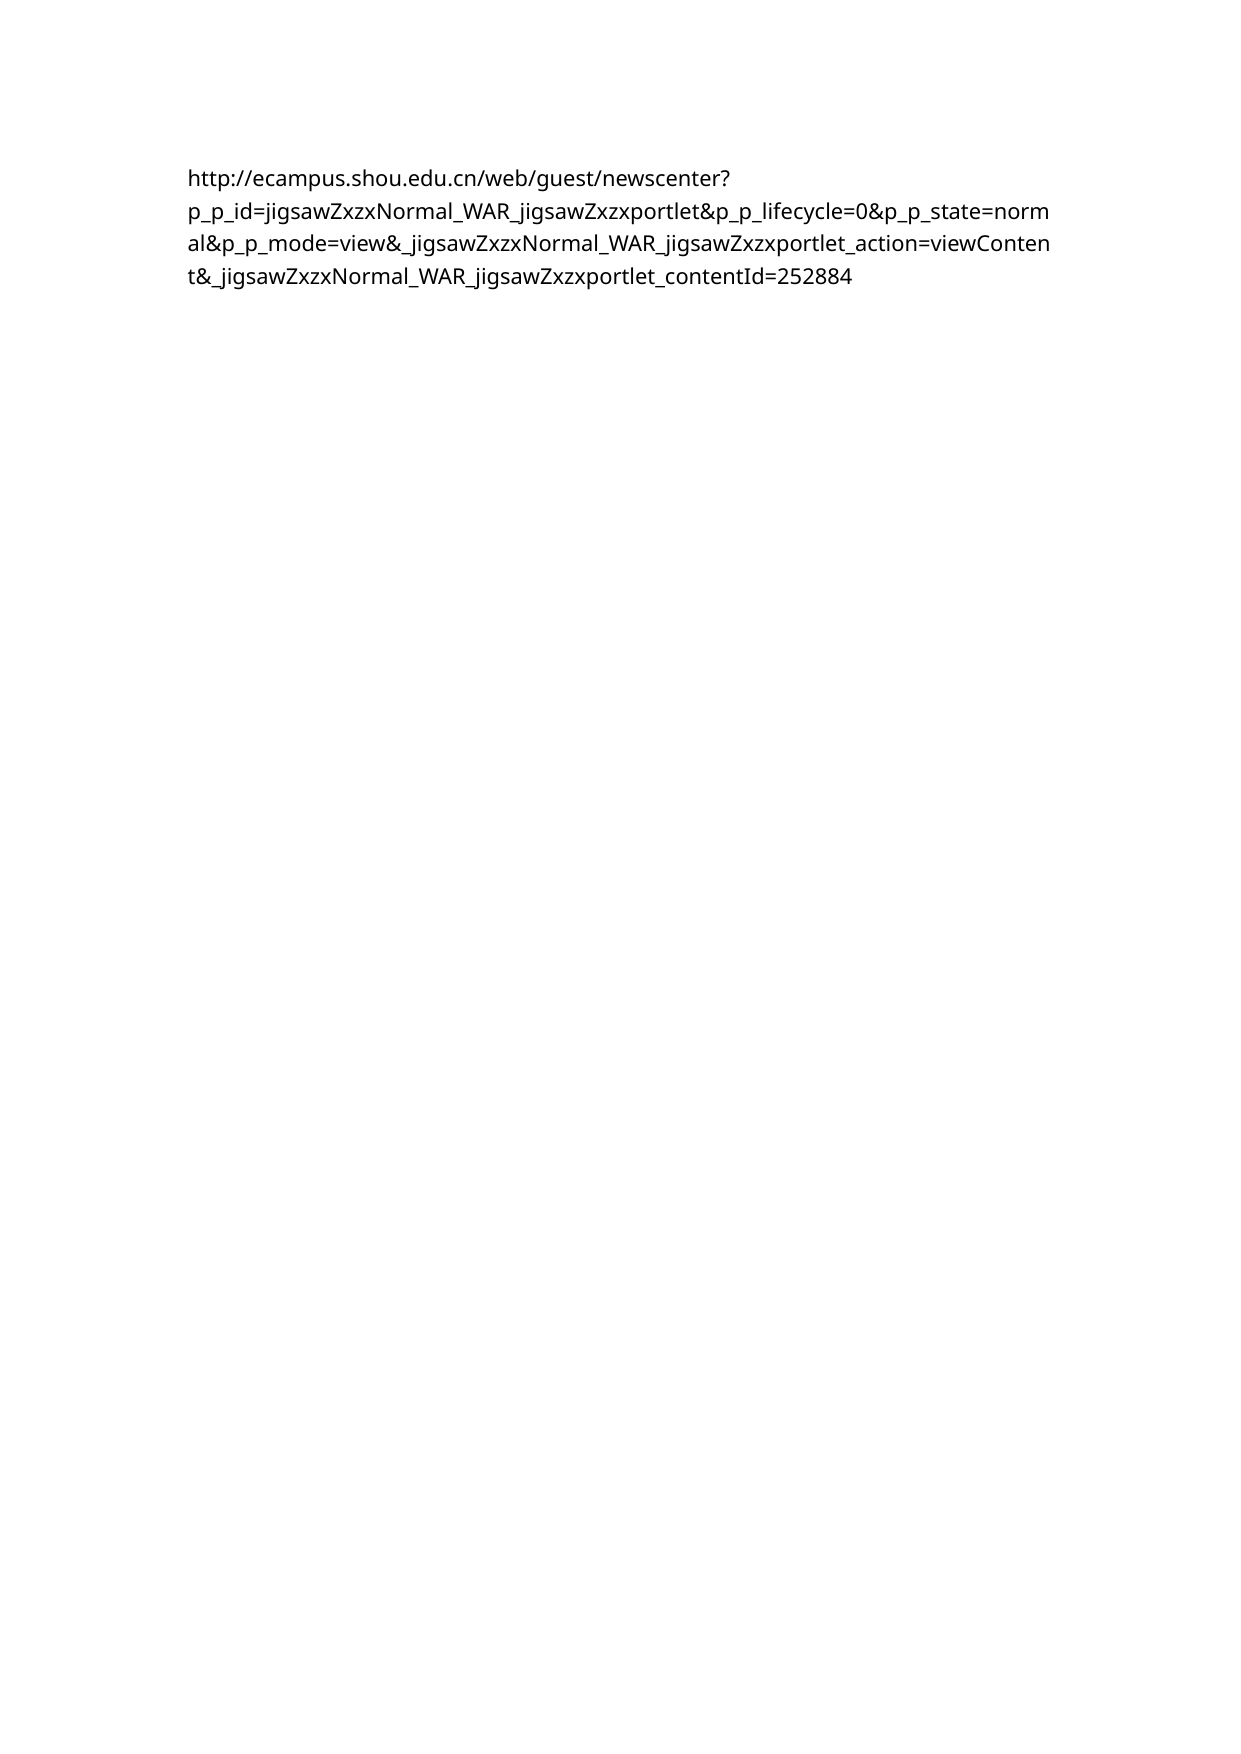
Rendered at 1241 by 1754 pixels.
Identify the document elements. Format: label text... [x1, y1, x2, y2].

text http://ecampus.shou.edu.cn/web/guest/newscenter?p_p_id=jigsawZxzxNormal_WAR_jigsawZxzxportlet&p_p_lifecycle=0&p_p_state=normal&p_p_mode=view&_jigsawZxzxNormal_WAR_jigsawZxzxportlet_action=viewContent&_jigsawZxzxNormal_WAR_jigsawZxzxportlet_contentId=252884 [187, 162, 1053, 292]
